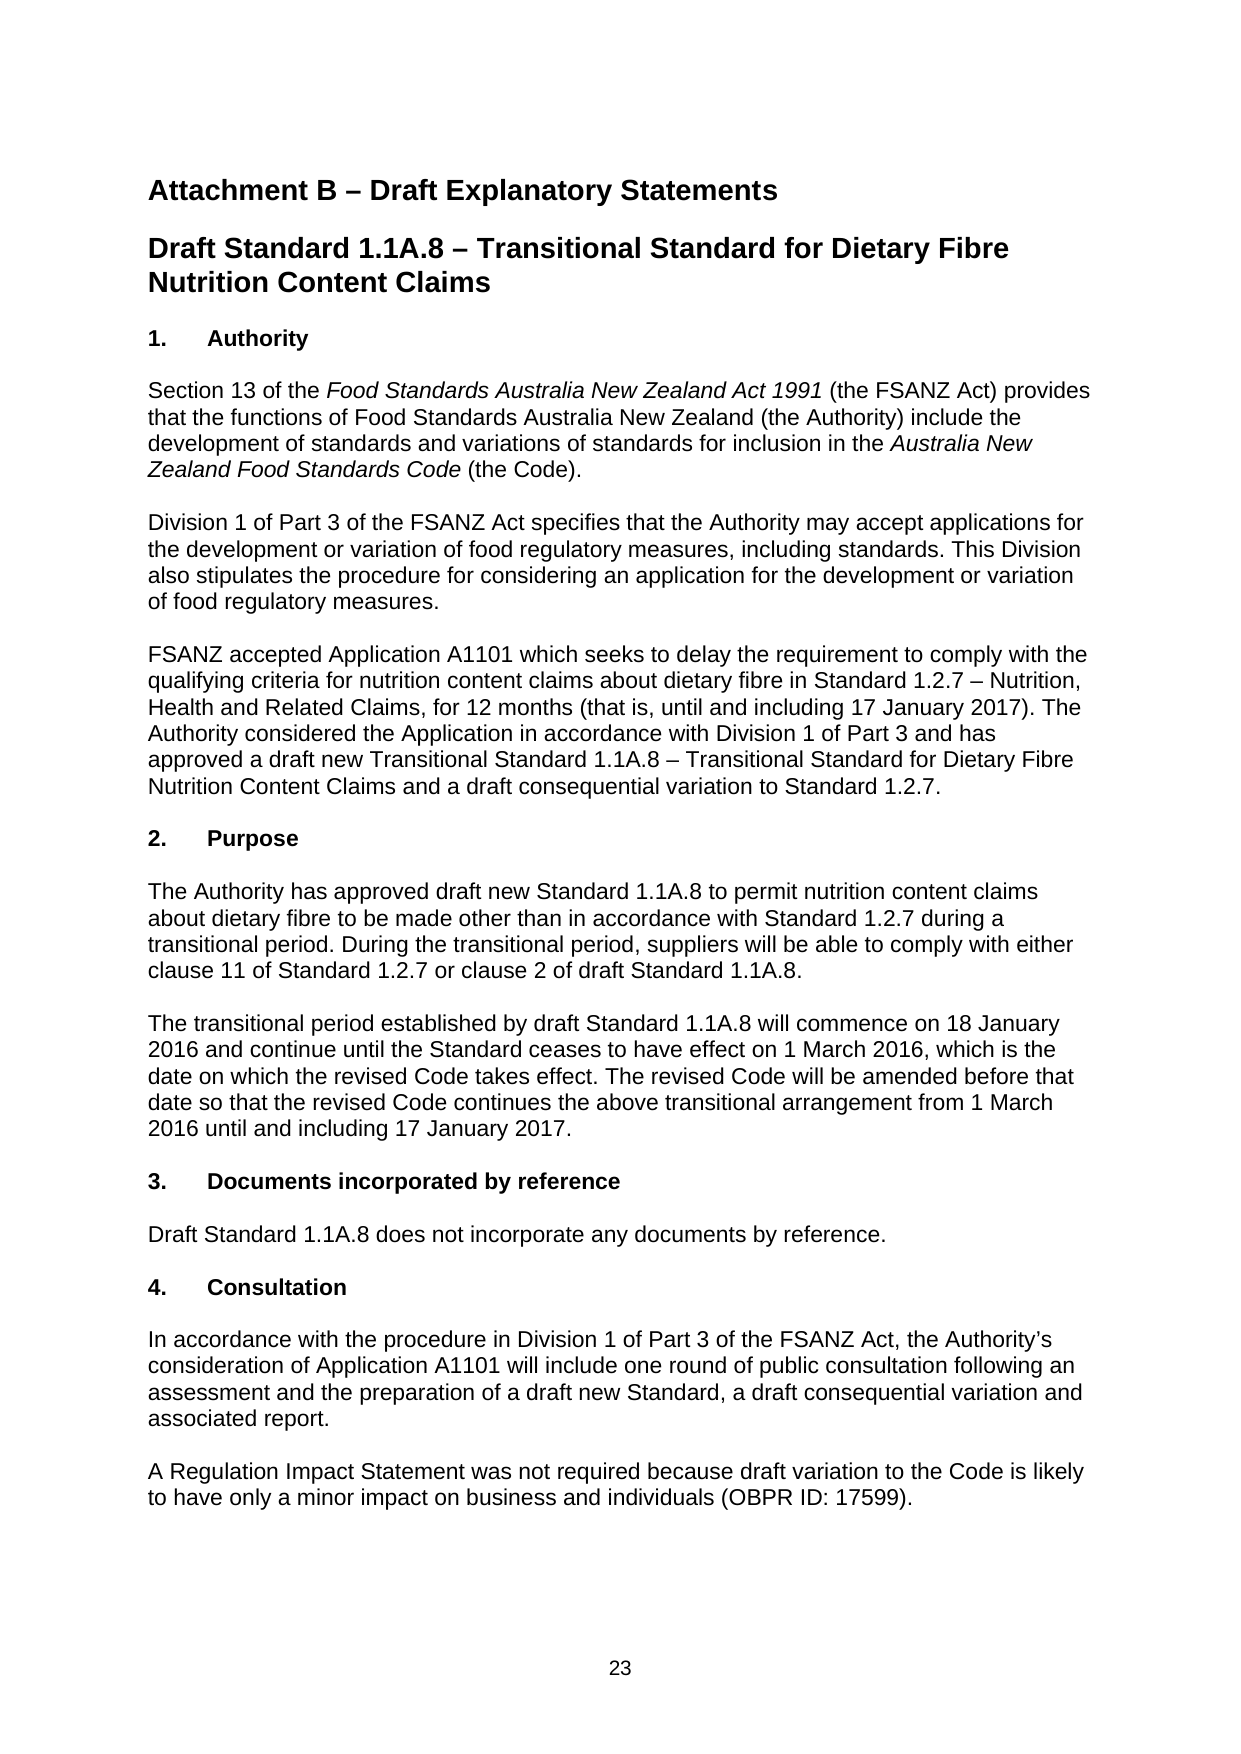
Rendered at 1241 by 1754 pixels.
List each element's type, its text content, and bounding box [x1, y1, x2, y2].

text 1. Authority [148, 325, 1092, 351]
text In accordance with the procedure in Division 1 of Part 3 of the FSANZ Act, the Authority’s consideration of Application A1101 will include one round of public consultation following an assessment and the preparation of a draft new Standard, a draft consequential variation and associated report. [148, 1326, 1092, 1432]
text The Authority has approved draft new Standard 1.1A.8 to permit nutrition content claims about dietary fibre to be made other than in accordance with Standard 1.2.7 during a transitional period. During the transitional period, suppliers will be able to comply with either clause 11 of Standard 1.2.7 or clause 2 of draft Standard 1.1A.8. [148, 878, 1092, 983]
text Draft Standard 1.1A.8 does not incorporate any documents by reference. [148, 1221, 1092, 1247]
text A Regulation Impact Statement was not required because draft variation to the Code is likely to have only a minor impact on business and individuals (OBPR ID: 17599). [148, 1458, 1092, 1511]
text 4. Consultation [148, 1273, 1092, 1300]
subtitle Attachment B – Draft Explanatory Statements [148, 173, 1092, 206]
text 2. Purpose [148, 825, 1092, 852]
text FSANZ accepted Application A1101 which seeks to delay the requirement to comply with the qualifying criteria for nutrition content claims about dietary fibre in Standard 1.2.7 – Nutrition, Health and Related Claims, for 12 months (that is, until and including 17 January 2017). The Authority considered the Application in accordance with Division 1 of Part 3 and has approved a draft new Transitional Standard 1.1A.8 – Transitional Standard for Dietary Fibre Nutrition Content Claims and a draft consequential variation to Standard 1.2.7. [148, 641, 1092, 799]
text Division 1 of Part 3 of the FSANZ Act specifies that the Authority may accept applications for the development or variation of food regulatory measures, including standards. This Division also stipulates the procedure for considering an application for the development or variation of food regulatory measures. [148, 509, 1092, 614]
text Draft Standard 1.1A.8 – Transitional Standard for Dietary Fibre Nutrition Content Claims [148, 231, 1092, 298]
text The transitional period established by draft Standard 1.1A.8 will commence on 18 January 2016 and continue until the Standard ceases to have effect on 1 March 2016, which is the date on which the revised Code takes effect. The revised Code will be amended before that date so that the revised Code continues the above transitional arrangement from 1 March 2016 until and including 17 January 2017. [148, 1010, 1092, 1142]
text Section 13 of the Food Standards Australia New Zealand Act 1991 (the FSANZ Act) provides that the functions of Food Standards Australia New Zealand (the Authority) include the development of standards and variations of standards for inclusion in the Australia New Zealand Food Standards Code (the Code). [148, 377, 1092, 483]
text 3. Documents incorporated by reference [148, 1168, 1092, 1194]
